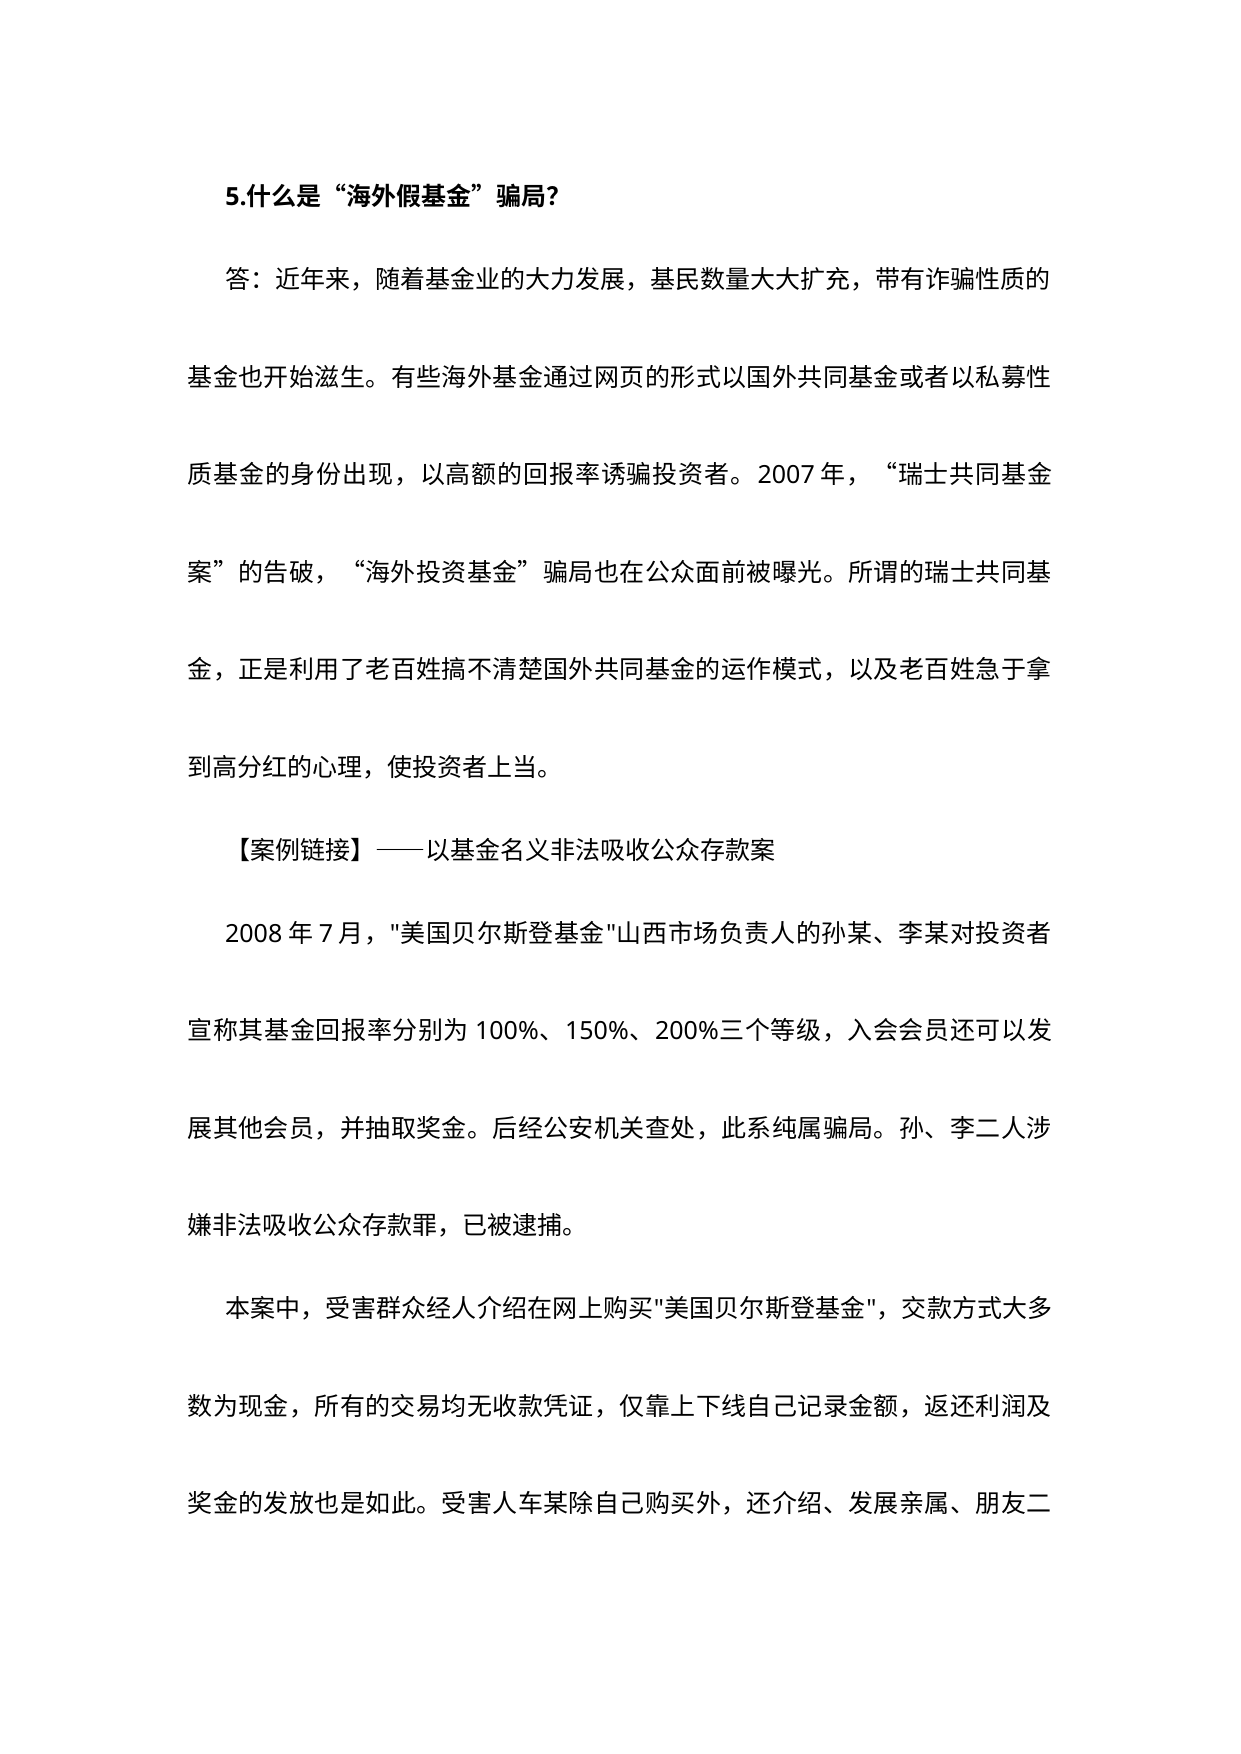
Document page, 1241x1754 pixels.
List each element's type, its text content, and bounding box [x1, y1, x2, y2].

text 【案例链接】——以基金名义非法吸收公众存款案 [187, 816, 1053, 881]
text 2008年7月，"美国贝尔斯登基金"山西市场负责人的孙某、李某对投资者宣称其基金回报率分别为100%、150%、200%三个等级，入会会员还可以发展其他会员，并抽取奖金。后经公安机关查处，此系纯属骗局。孙、李二人涉嫌非法吸收公众存款罪，已被逮捕。 [187, 899, 1053, 1256]
text 5.什么是“海外假基金”骗局？ [187, 162, 1053, 227]
text 答：近年来，随着基金业的大力发展，基民数量大大扩充，带有诈骗性质的基金也开始滋生。有些海外基金通过网页的形式以国外共同基金或者以私募性质基金的身份出现，以高额的回报率诱骗投资者。2007年，“瑞士共同基金案”的告破，“海外投资基金”骗局也在公众面前被曝光。所谓的瑞士共同基金，正是利用了老百姓搞不清楚国外共同基金的运作模式，以及老百姓急于拿到高分红的心理，使投资者上当。 [187, 245, 1053, 798]
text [187, 1274, 1053, 1534]
